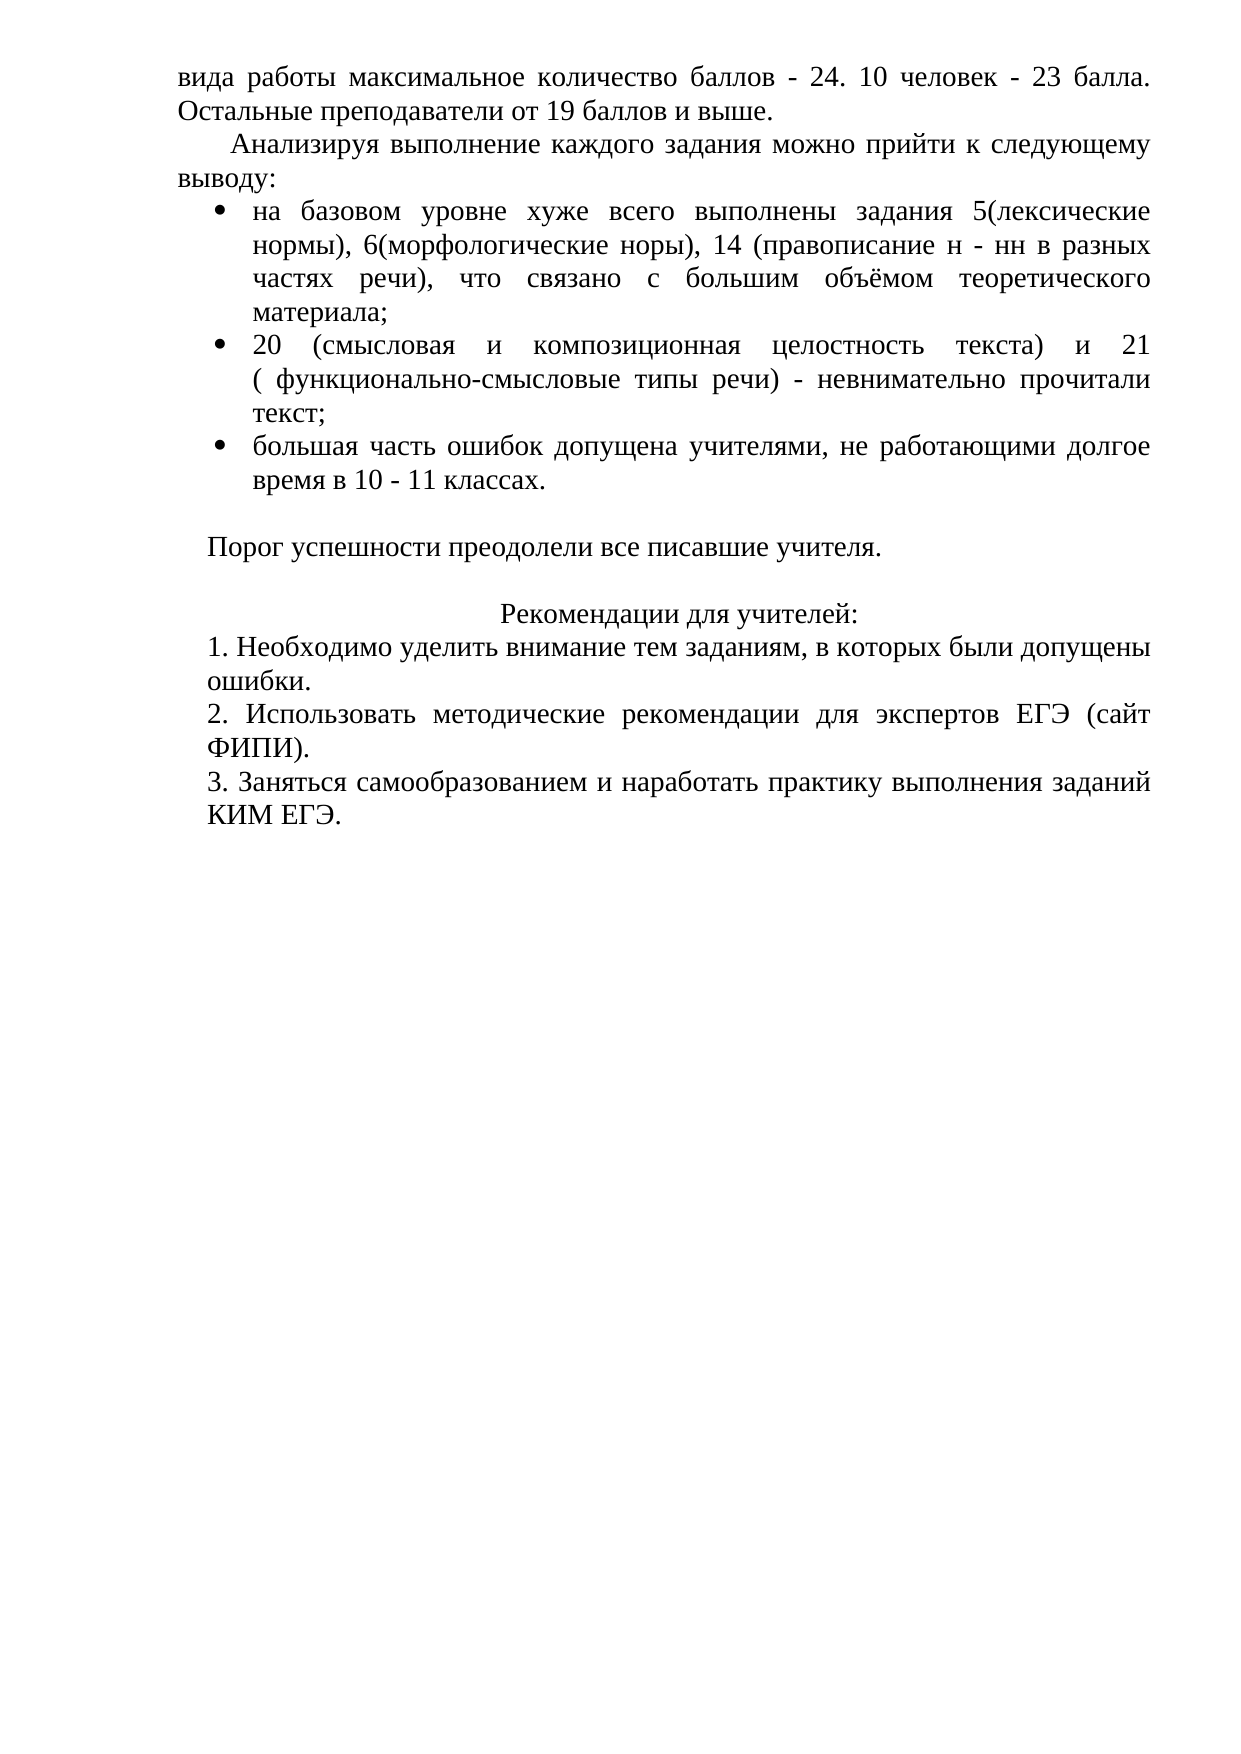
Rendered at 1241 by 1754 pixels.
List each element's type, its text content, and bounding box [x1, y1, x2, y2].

list большая часть ошибок допущена учителями, не работающими долгое время в 10 - 11 классах. [215, 428, 1152, 495]
list на базовом уровне хуже всего выполнены задания 5(лексические нормы), 6(морфологические норы), 14 (правописание н - нн в разных частях речи), что связано с большим объёмом теоретического материала; [215, 193, 1152, 327]
list 20 (смысловая и композиционная целостность текста) и 21 ( функционально-смысловые типы речи) - невнимательно прочитали текст; [215, 327, 1152, 428]
list 1. Необходимо уделить внимание тем заданиям, в которых были допущены ошибки. [207, 629, 1152, 697]
list 2. Использовать методические рекомендации для экспертов ЕГЭ (сайт ФИПИ). [207, 697, 1152, 764]
text Анализируя выполнение каждого задания можно прийти к следующему выводу: [177, 126, 1152, 193]
list 3. Заняться самообразованием и наработать практику выполнения заданий КИМ ЕГЭ. [207, 764, 1152, 831]
list Рекомендации для учителей: [207, 596, 1152, 629]
list Порог успешности преодолели все писавшие учителя. [207, 529, 1152, 562]
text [177, 59, 1152, 126]
